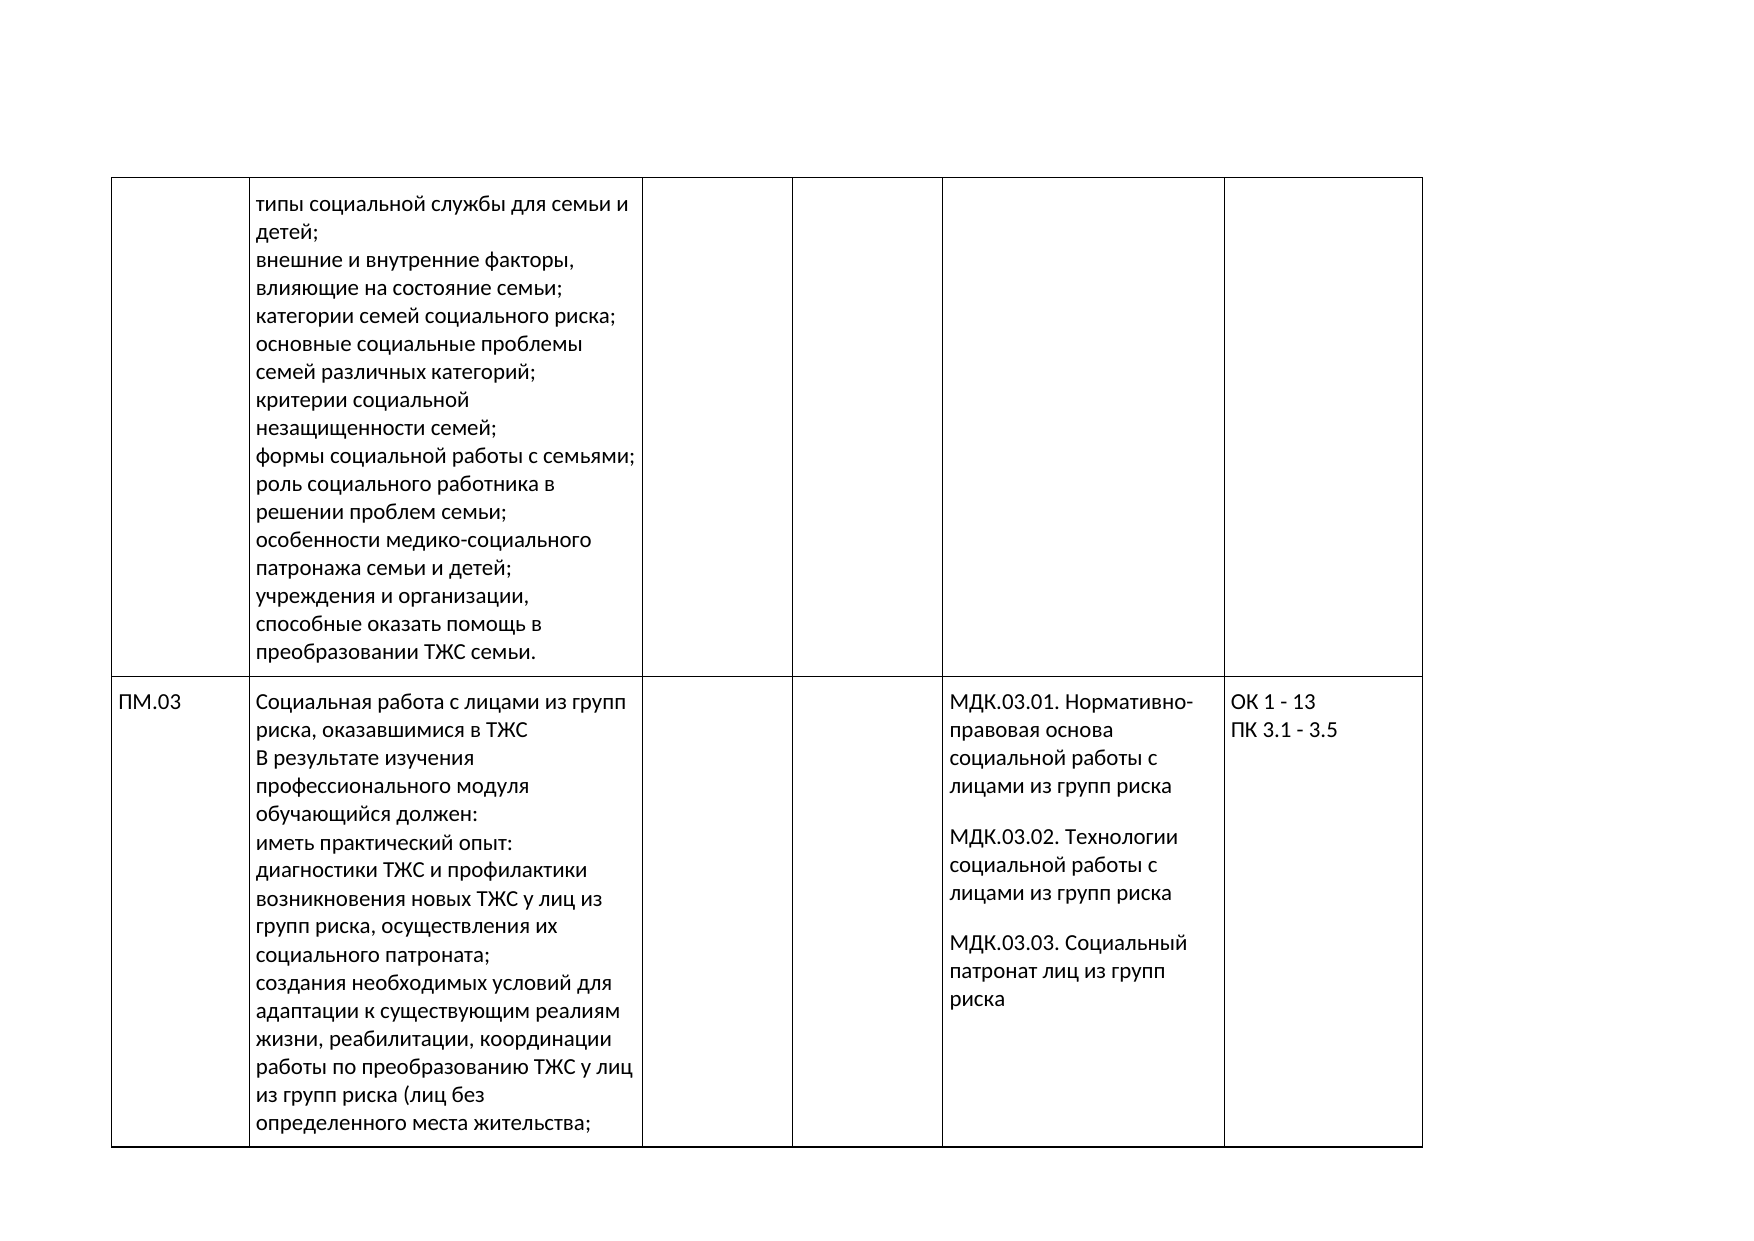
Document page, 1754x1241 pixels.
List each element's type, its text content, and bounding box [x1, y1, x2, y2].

table_cell ПМ.03 [112, 677, 249, 1146]
table_cell МДК.03.02. Технологии социальной работы с лицами из групп риска [943, 810, 1224, 917]
table_cell МДК.03.01. Нормативно-правовая основа социальной работы с лицами из групп риска [943, 677, 1224, 810]
table_cell Социальная работа с лицами из групп риска, оказавшимися в ТЖС В результате изучения профессионального модуля обучающийся должен: иметь практический опыт: диагностики ТЖС и профилактики возникновения новых ТЖС у лиц из групп риска, осуществления их социального патроната; создания необходимых условий для адаптации к существующим реалиям жизни, реабилитации, координации работы по преобразованию ТЖС у лиц из групп риска (лиц без определенного места жительства; мигрантов; безработных; молодежи; осужденных, детей, оказавшихся в ТЖС; лиц, страдающих психическими заболеваниями, и членов их семей; членами семей лиц, инфицированных ВИЧ; наркозависимыми и членами их семей; военнослужащими и членами их семей; безнадежно и тяжелобольными); уметь: выявлять лиц, относящихся к социально незащищенным категориям населения; строить взаимоотношения с лицами из групп риска в конкретной ситуации; проводить анализ ТЖС у лиц из групп риска; определять учреждения и организации, способные помочь в преобразовании ТЖС, и строить взаимодействие с ними; осуществлять профессиональную деятельность по преобразованию ситуации клиента; анализировать информацию и планировать пути решения этих проблем в конкретных условиях; анализировать и корректировать свою работу; знать: основные законодательные акты и нормативные документы, регулирующие работу с лицами из групп риска; особенности проблем каждой из этих категорий; специфику работы с лицами из групп риска, попавшими в ТЖС; особенности региональной системы социальной работы с данными категориями граждан; организации и учреждения, способные помочь в преобразовании ситуации [250, 677, 642, 1146]
table_cell [643, 677, 792, 1146]
table_cell ОК 1 - 13 ПК 3.1 - 3.5 [1225, 677, 1422, 1146]
table_cell [793, 677, 942, 1146]
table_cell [943, 178, 1224, 676]
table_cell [943, 917, 1224, 1146]
